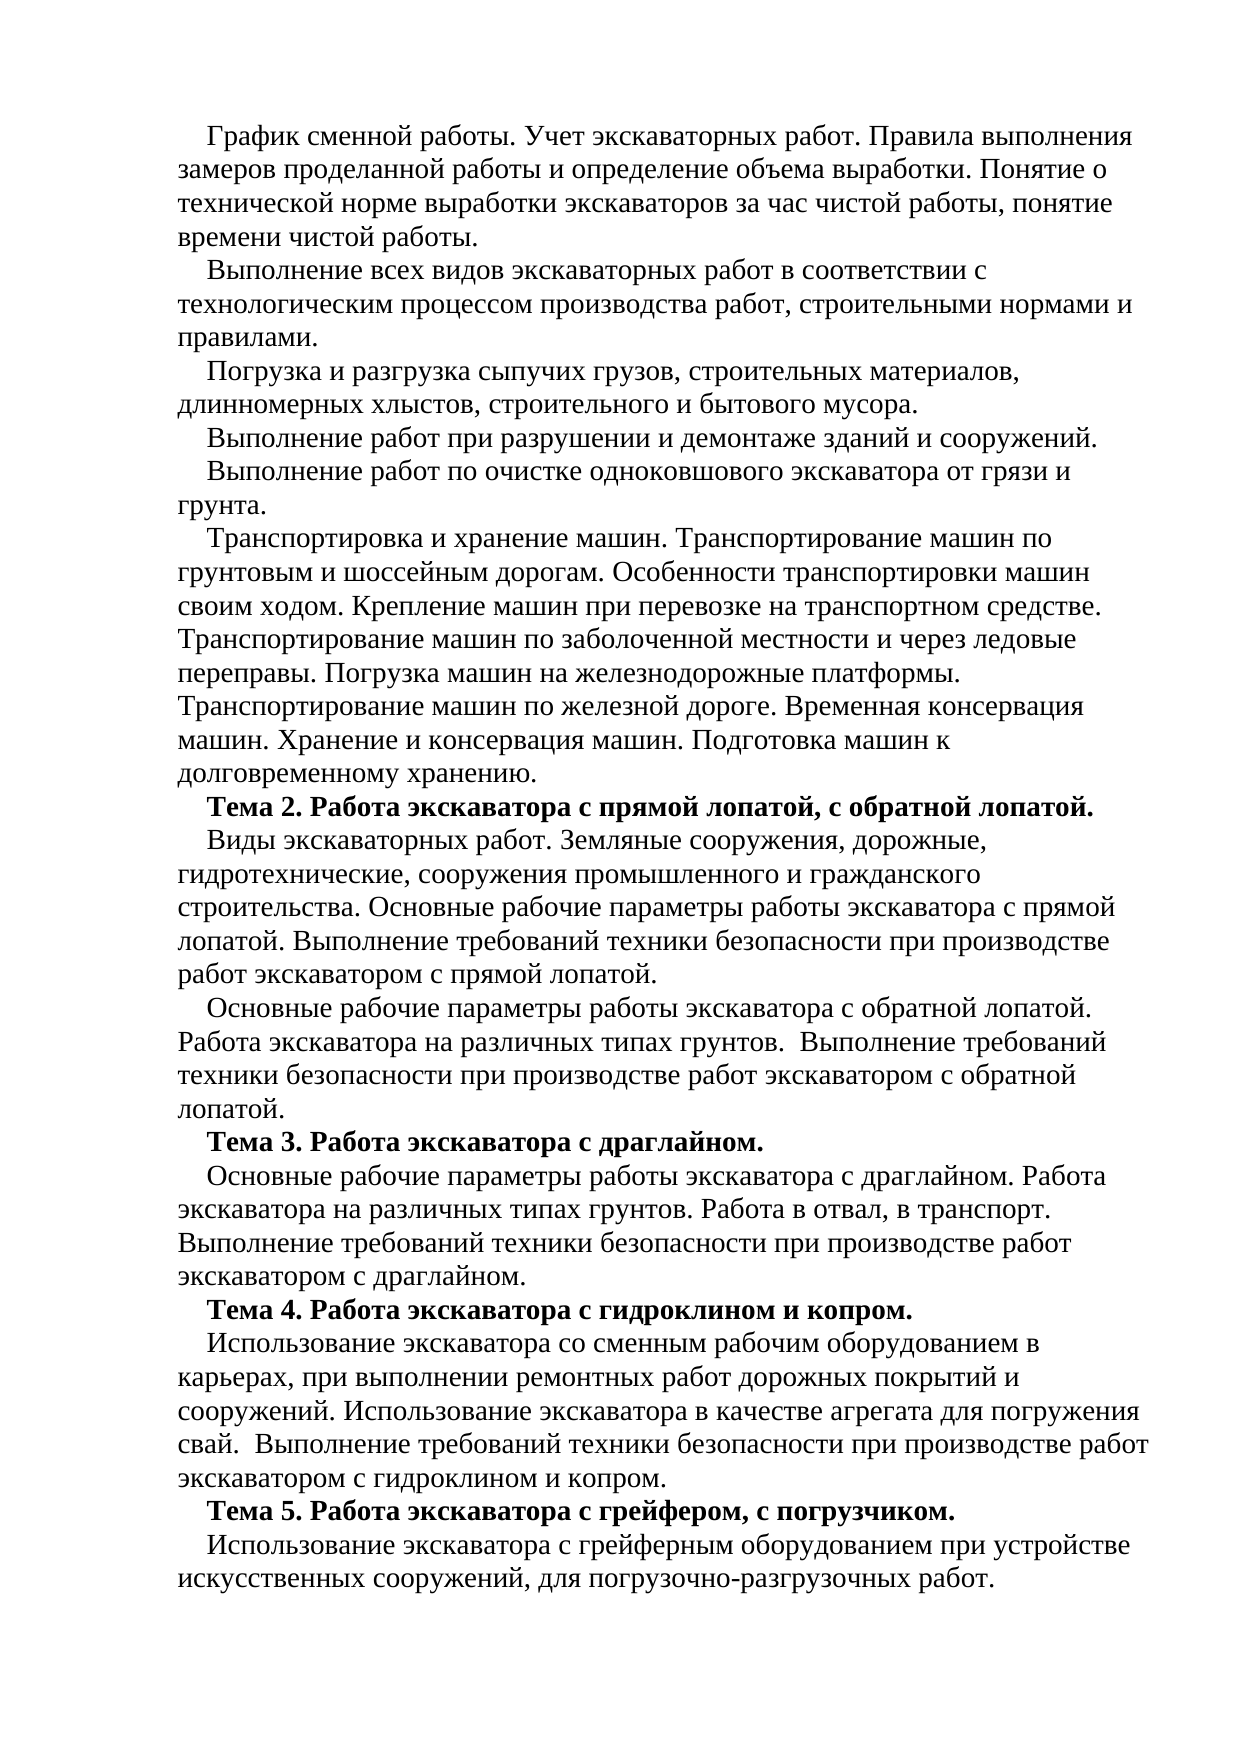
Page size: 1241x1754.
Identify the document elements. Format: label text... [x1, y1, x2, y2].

text Выполнение работ при разрушении и демонтаже зданий и сооружений. [177, 420, 1152, 453]
text Выполнение работ по очистке одноковшового экскаватора от грязи и грунта. [177, 453, 1152, 521]
text Тема 4. Работа экскаватора с гидроклином и копром. [177, 1292, 1152, 1326]
text Основные рабочие параметры работы экскаватора с драглайном. Работа экскаватора на различных типах грунтов. Работа в отвал, в транспорт. Выполнение требований техники безопасности при производстве работ экскаватором с драглайном. [177, 1158, 1152, 1292]
text Виды экскаваторных работ. Земляные сооружения, дорожные, гидротехнические, сооружения промышленного и гражданского строительства. Основные рабочие параметры работы экскаватора с прямой лопатой. Выполнение требований техники безопасности при производстве работ экскаватором с прямой лопатой. [177, 822, 1152, 990]
text Выполнение всех видов экскаваторных работ в соответствии с технологическим процессом производства работ, строительными нормами и правилами. [177, 252, 1152, 353]
text Тема 5. Работа экскаватора с грейфером, с погрузчиком. [177, 1493, 1152, 1527]
text Тема 3. Работа экскаватора с драглайном. [177, 1124, 1152, 1158]
text Тема 2. Работа экскаватора с прямой лопатой, с обратной лопатой. [177, 789, 1152, 822]
text Использование экскаватора со сменным рабочим оборудованием в карьерах, при выполнении ремонтных работ дорожных покрытий и сооружений. Использование экскаватора в качестве агрегата для погружения свай. Выполнение требований техники безопасности при производстве работ экскаватором с гидроклином и копром. [177, 1326, 1152, 1493]
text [177, 1527, 1152, 1594]
text График сменной работы. Учет экскаваторных работ. Правила выполнения замеров проделанной работы и определение объема выработки. Понятие о технической норме выработки экскаваторов за час чистой работы, понятие времени чистой работы. [177, 118, 1152, 252]
text Погрузка и разгрузка сыпучих грузов, строительных материалов, длинномерных хлыстов, строительного и бытового мусора. [177, 353, 1152, 420]
text Транспортировка и хранение машин. Транспортирование машин по грунтовым и шоссейным дорогам. Особенности транспортировки машин своим ходом. Крепление машин при перевозке на транспортном средстве. Транспортирование машин по заболоченной местности и через ледовые переправы. Погрузка машин на железнодорожные платформы. Транспортирование машин по железной дороге. Временная консервация машин. Хранение и консервация машин. Подготовка машин к долговременному хранению. [177, 521, 1152, 789]
text Основные рабочие параметры работы экскаватора с обратной лопатой. Работа экскаватора на различных типах грунтов. Выполнение требований техники безопасности при производстве работ экскаватором с обратной лопатой. [177, 990, 1152, 1124]
